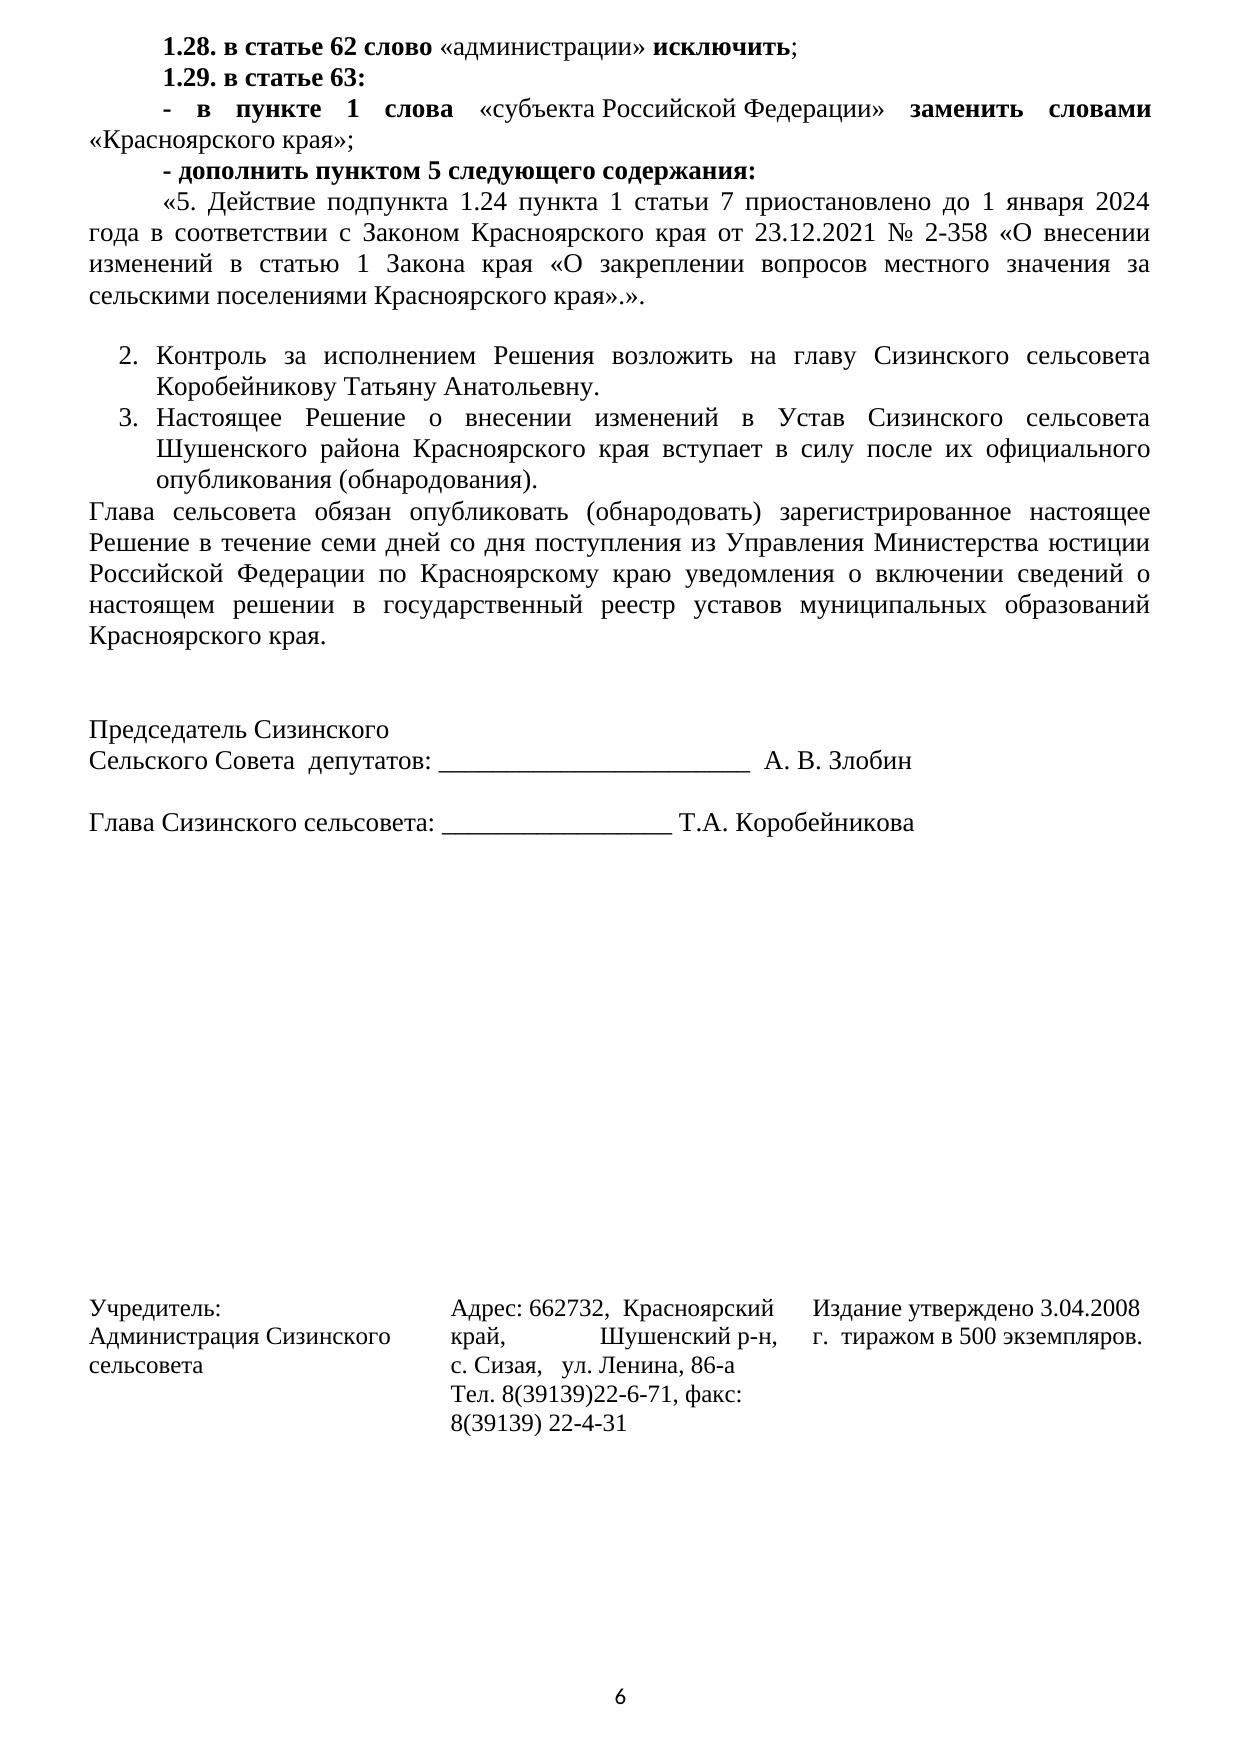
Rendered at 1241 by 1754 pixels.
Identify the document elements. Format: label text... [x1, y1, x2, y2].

text «5. Действие подпункта 1.24 пункта 1 статьи 7 приостановлено до 1 января 2024 года в соответствии с Законом Красноярского края от 23.12.2021 № 2-358 «О внесении изменений в статью 1 Закона края «О закреплении вопросов местного значения за сельскими поселениями Красноярского края».». [89, 185, 1152, 310]
text - дополнить пунктом 5 следующего содержания: [89, 154, 1152, 185]
text 1.28. в статье 62 слово «администрации» исключить; [89, 29, 1152, 61]
table_header Адрес: 662732, Красноярский край, Шушенский р-н, с. Сизая, ул. Ленина, 86-а Тел. 8(39139)22-6-71, факс: 8(39139) 22-4-31 [439, 1293, 801, 1436]
list Контроль за исполнением Решения возложить на главу Сизинского сельсовета Коробейникову Татьяну Анатольевну. [118, 339, 1152, 401]
table_header Учредитель: Администрация Сизинского сельсовета [78, 1293, 439, 1436]
table_header Издание утверждено 3.04.2008 г. тиражом в 500 экземпляров. [801, 1293, 1163, 1436]
text Сельского Совета депутатов: _______________________ А. В. Злобин [89, 744, 1152, 775]
text Глава сельсовета обязан опубликовать (обнародовать) зарегистрированное настоящее Решение в течение семи дней со дня поступления из Управления Министерства юстиции Российской Федерации по Красноярскому краю уведомления о включении сведений о настоящем решении в государственный реестр уставов муниципальных образований Красноярского края. [89, 495, 1152, 651]
text - в пункте 1 слова «субъекта Российской Федерации» заменить словами «Красноярского края»; [89, 92, 1152, 154]
list Настоящее Решение о внесении изменений в Устав Сизинского сельсовета Шушенского района Красноярского края вступает в силу после их официального опубликования (обнародования). [118, 401, 1152, 495]
text 1.29. в статье 63: [89, 61, 1152, 92]
text Председатель Сизинского [89, 713, 1152, 744]
text Глава Сизинского сельсовета: _________________ Т.А. Коробейникова [89, 806, 1152, 837]
